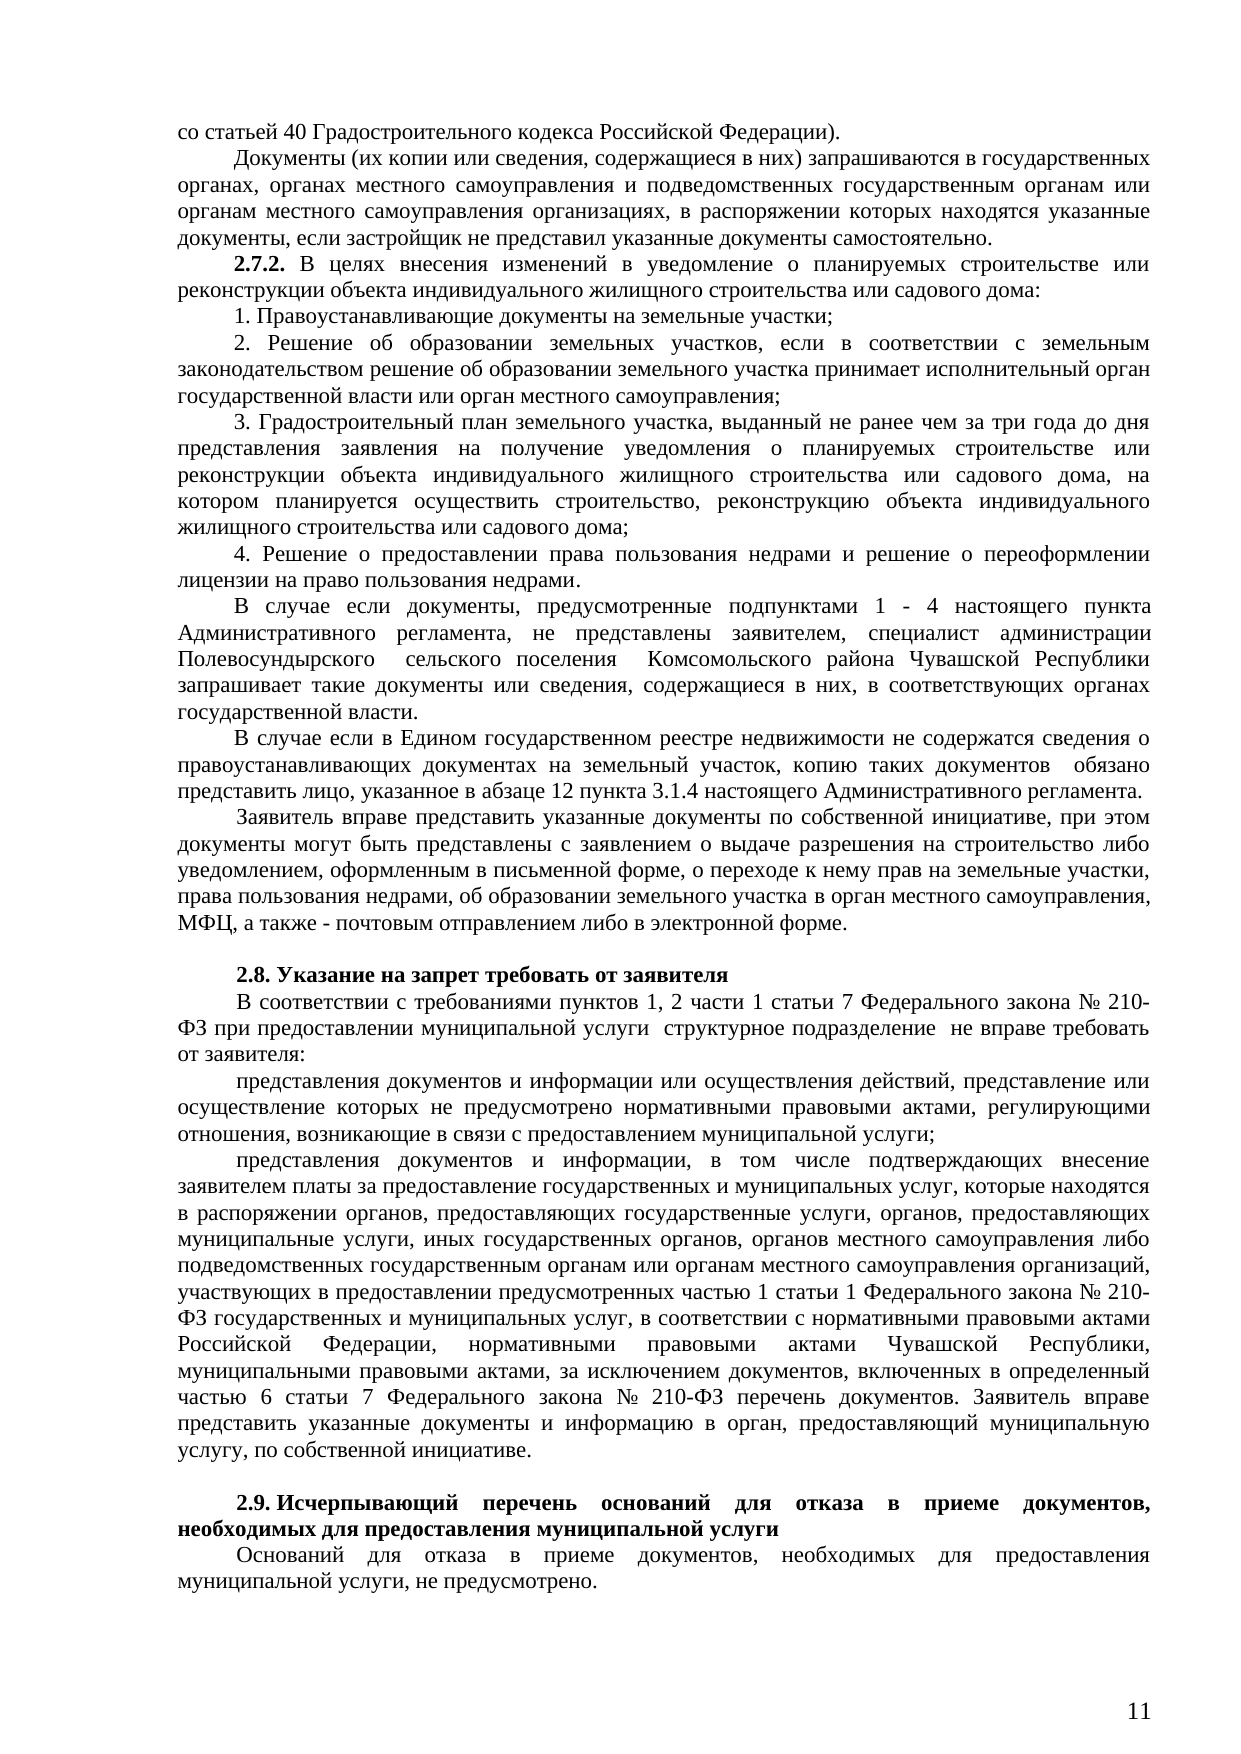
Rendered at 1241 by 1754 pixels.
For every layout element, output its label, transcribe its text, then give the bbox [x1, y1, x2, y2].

text В случае если в Едином государственном реестре недвижимости не содержатся сведения о правоустанавливающих документах на земельный участок, копию таких документов обязано представить лицо, указанное в абзаце 12 пункта 3.1.4 настоящего Административного регламента. [177, 724, 1152, 803]
text 2.8. Указание на запрет требовать от заявителя [177, 961, 1152, 988]
text В случае если документы, предусмотренные подпунктами 1 - 4 настоящего пункта Административного регламента, не представлены заявителем, специалист администрации Полевосундырского сельского поселения Комсомольского района Чувашской Республики запрашивает такие документы или сведения, содержащиеся в них, в соответствующих органах государственной власти. [177, 592, 1152, 724]
text Оснований для отказа в приеме документов, необходимых для предоставления муниципальной услуги, не предусмотрено. [177, 1541, 1152, 1594]
text представления документов и информации или осуществления действий, представление или осуществление которых не предусмотрено нормативными правовыми актами, регулирующими отношения, возникающие в связи с предоставлением муниципальной услуги; [177, 1067, 1152, 1146]
text 2.7.2. В целях внесения изменений в уведомление о планируемых строительстве или реконструкции объекта индивидуального жилищного строительства или садового дома: [177, 250, 1152, 303]
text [177, 118, 1152, 144]
text представления документов и информации, в том числе подтверждающих внесение заявителем платы за предоставление государственных и муниципальных услуг, которые находятся в распоряжении органов, предоставляющих государственные услуги, органов, предоставляющих муниципальные услуги, иных государственных органов, органов местного самоуправления либо подведомственных государственным органам или органам местного самоуправления организаций, участвующих в предоставлении предусмотренных частью 1 статьи 1 Федерального закона № 210-ФЗ государственных и муниципальных услуг, в соответствии с нормативными правовыми актами Российской Федерации, нормативными правовыми актами Чувашской Республики, муниципальными правовыми актами, за исключением документов, включенных в определенный частью 6 статьи 7 Федерального закона № 210-ФЗ перечень документов. Заявитель вправе представить указанные документы и информацию в орган, предоставляющий муниципальную услугу, по собственной инициативе. [177, 1146, 1152, 1462]
text 2.9. Исчерпывающий перечень оснований для отказа в приеме документов, необходимых для предоставления муниципальной услуги [177, 1488, 1152, 1541]
text 1. Правоустанавливающие документы на земельные участки; [177, 303, 1152, 329]
text 2. Решение об образовании земельных участков, если в соответствии с земельным законодательством решение об образовании земельного участка принимает исполнительный орган государственной власти или орган местного самоуправления; [177, 329, 1152, 408]
text Заявитель вправе представить указанные документы по собственной инициативе, при этом документы могут быть представлены с заявлением о выдаче разрешения на строительство либо уведомлением, оформленным в письменной форме, о переходе к нему прав на земельные участки, права пользования недрами, об образовании земельного участка в орган местного самоуправления, МФЦ, а также - почтовым отправлением либо в электронной форме. [177, 803, 1152, 935]
text 3. Градостроительный план земельного участка, выданный не ранее чем за три года до дня представления заявления на получение уведомления о планируемых строительстве или реконструкции объекта индивидуального жилищного строительства или садового дома, на котором планируется осуществить строительство, реконструкцию объекта индивидуального жилищного строительства или садового дома; [177, 408, 1152, 540]
text Документы (их копии или сведения, содержащиеся в них) запрашиваются в государственных органах, органах местного самоуправления и подведомственных государственным органам или органам местного самоуправления организациях, в распоряжении которых находятся указанные документы, если застройщик не представил указанные документы самостоятельно. [177, 144, 1152, 250]
text В соответствии с требованиями пунктов 1, 2 части 1 статьи 7 Федерального закона № 210-ФЗ при предоставлении муниципальной услуги структурное подразделение не вправе требовать от заявителя: [177, 988, 1152, 1067]
text 4. Решение о предоставлении права пользования недрами и решение о переоформлении лицензии на право пользования недрами. [177, 540, 1152, 592]
